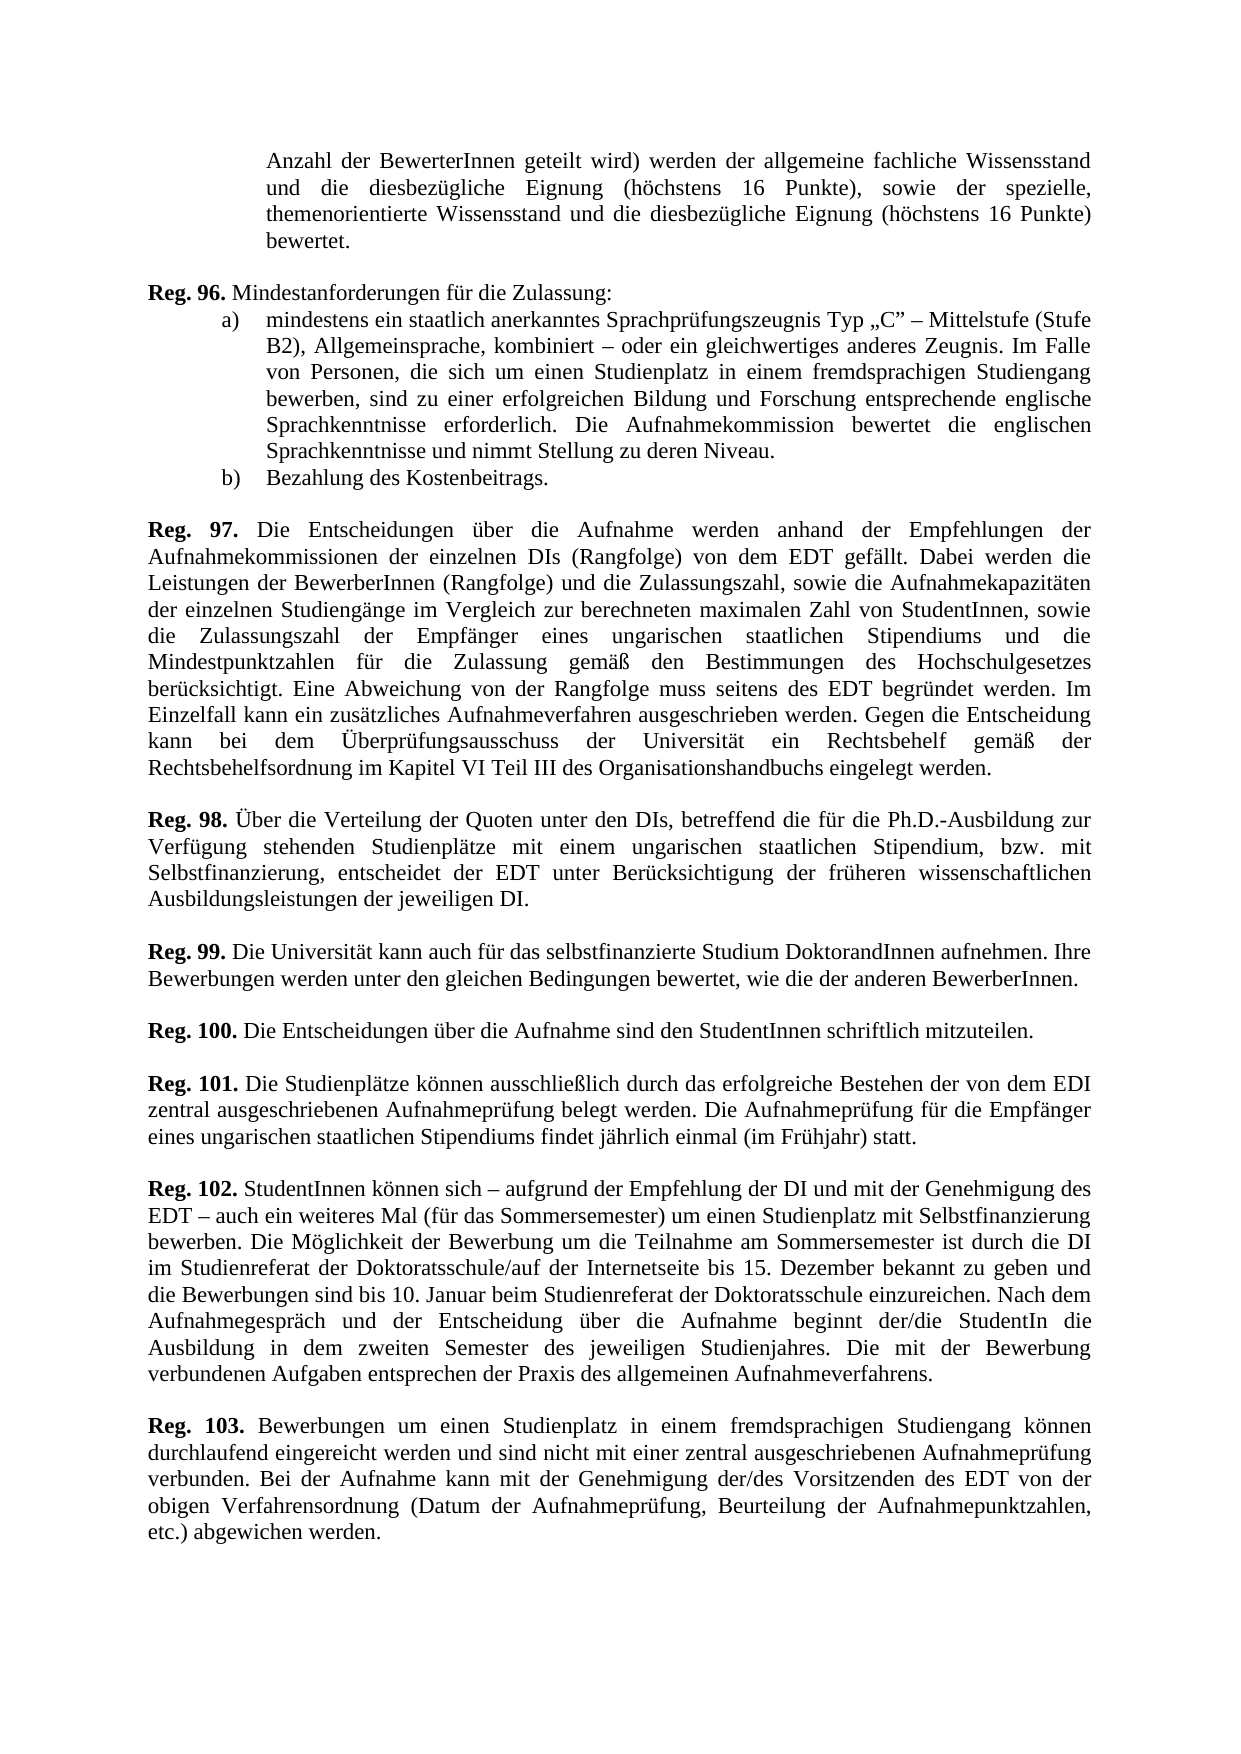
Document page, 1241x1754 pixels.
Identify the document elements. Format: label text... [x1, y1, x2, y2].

text Reg. 102. StudentInnen können sich – aufgrund der Empfehlung der DI und mit der Genehmigung des EDT – auch ein weiteres Mal (für das Sommersemester) um einen Studienplatz mit Selbstfinanzierung bewerben. Die Möglichkeit der Bewerbung um die Teilnahme am Sommersemester ist durch die DI im Studienreferat der Doktoratsschule/auf der Internetseite bis 15. Dezember bekannt zu geben und die Bewerbungen sind bis 10. Januar beim Studienreferat der Doktoratsschule einzureichen. Nach dem Aufnahmegespräch und der Entscheidung über die Aufnahme beginnt der/die StudentIn die Ausbildung in dem zweiten Semester des jeweiligen Studienjahres. Die mit der Bewerbung verbundenen Aufgaben entsprechen der Praxis des allgemeinen Aufnahmeverfahrens. [148, 1175, 1093, 1386]
text b) Bezahlung des Kostenbeitrags. [221, 464, 1093, 490]
text Reg. 97. Die Entscheidungen über die Aufnahme werden anhand der Empfehlungen der Aufnahmekommissionen der einzelnen DIs (Rangfolge) von dem EDT gefällt. Dabei werden die Leistungen der BewerberInnen (Rangfolge) und die Zulassungszahl, sowie die Aufnahmekapazitäten der einzelnen Studiengänge im Vergleich zur berechneten maximalen Zahl von StudentInnen, sowie die Zulassungszahl der Empfänger eines ungarischen staatlichen Stipendiums und die Mindestpunktzahlen für die Zulassung gemäß den Bestimmungen des Hochschulgesetzes berücksichtigt. Eine Abweichung von der Rangfolge muss seitens des EDT begründet werden. Im Einzelfall kann ein zusätzliches Aufnahmeverfahren ausgeschrieben werden. Gegen die Entscheidung kann bei dem Überprüfungsausschuss der Universität ein Rechtsbehelf gemäß der Rechtsbehelfsordnung im Kapitel VI Teil III des Organisationshandbuchs eingelegt werden. [148, 517, 1093, 780]
text Reg. 99. Die Universität kann auch für das selbstfinanzierte Studium DoktorandInnen aufnehmen. Ihre Bewerbungen werden unter den gleichen Bedingungen bewertet, wie die der anderen BewerberInnen. [148, 938, 1093, 991]
text Reg. 100. Die Entscheidungen über die Aufnahme sind den StudentInnen schriftlich mitzuteilen. [148, 1017, 1093, 1044]
text Reg. 103. Bewerbungen um einen Studienplatz in einem fremdsprachigen Studiengang können durchlaufend eingereicht werden und sind nicht mit einer zentral ausgeschriebenen Aufnahmeprüfung verbunden. Bei der Aufnahme kann mit der Genehmigung der/des Vorsitzenden des EDT von der obigen Verfahrensordnung (Datum der Aufnahmeprüfung, Beurteilung der Aufnahmepunktzahlen, etc.) abgewichen werden. [148, 1413, 1093, 1544]
text Reg. 101. Die Studienplätze können ausschließlich durch das erfolgreiche Bestehen der von dem EDI zentral ausgeschriebenen Aufnahmeprüfung belegt werden. Die Aufnahmeprüfung für die Empfänger eines ungarischen staatlichen Stipendiums findet jährlich einmal (im Frühjahr) statt. [148, 1070, 1093, 1149]
text Reg. 96. Mindestanforderungen für die Zulassung: [148, 279, 1093, 306]
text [221, 148, 1093, 253]
text a) mindestens ein staatlich anerkanntes Sprachprüfungszeugnis Typ „C” – Mittelstufe (Stufe B2), Allgemeinsprache, kombiniert – oder ein gleichwertiges anderes Zeugnis. Im Falle von Personen, die sich um einen Studienplatz in einem fremdsprachigen Studiengang bewerben, sind zu einer erfolgreichen Bildung und Forschung entsprechende englische Sprachkenntnisse erforderlich. Die Aufnahmekommission bewertet die englischen Sprachkenntnisse und nimmt Stellung zu deren Niveau. [221, 306, 1093, 464]
text Reg. 98. Über die Verteilung der Quoten unter den DIs, betreffend die für die Ph.D.-Ausbildung zur Verfügung stehenden Studienplätze mit einem ungarischen staatlichen Stipendium, bzw. mit Selbstfinanzierung, entscheidet der EDT unter Berücksichtigung der früheren wissenschaftlichen Ausbildungsleistungen der jeweiligen DI. [148, 806, 1093, 912]
